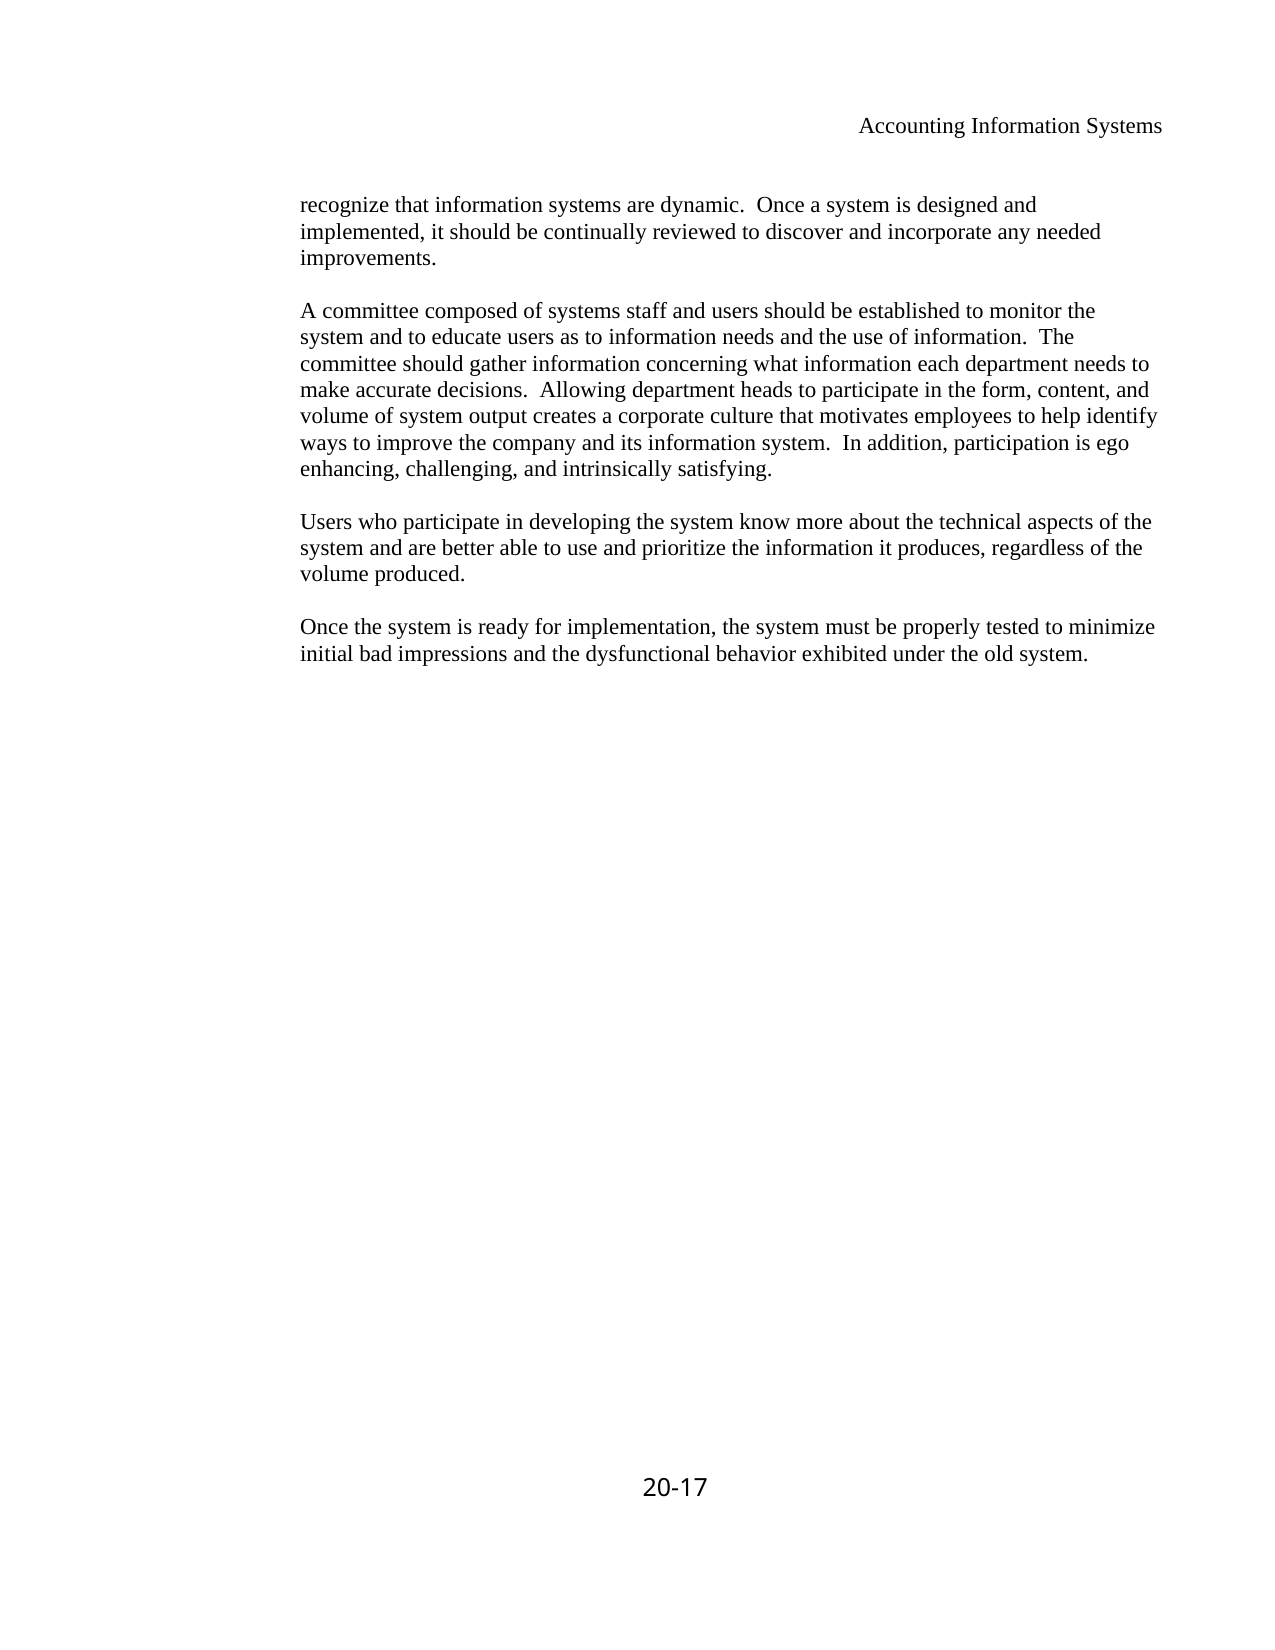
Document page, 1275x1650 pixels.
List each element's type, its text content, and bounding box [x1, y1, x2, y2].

text Users who participate in developing the system know more about the technical aspects of the system and are better able to use and prioritize the information it produces, regardless of the volume produced. [300, 508, 1162, 587]
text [244, 192, 1162, 271]
text A committee composed of systems staff and users should be established to monitor the system and to educate users as to information needs and the use of information. The committee should gather information concerning what information each department needs to make accurate decisions. Allowing department heads to participate in the form, content, and volume of system output creates a corporate culture that motivates employees to help identify ways to improve the company and its information system. In addition, participation is ego enhancing, challenging, and intrinsically satisfying. [244, 297, 1162, 481]
text Once the system is ready for implementation, the system must be properly tested to minimize initial bad impressions and the dysfunctional behavior exhibited under the old system. [300, 613, 1162, 666]
